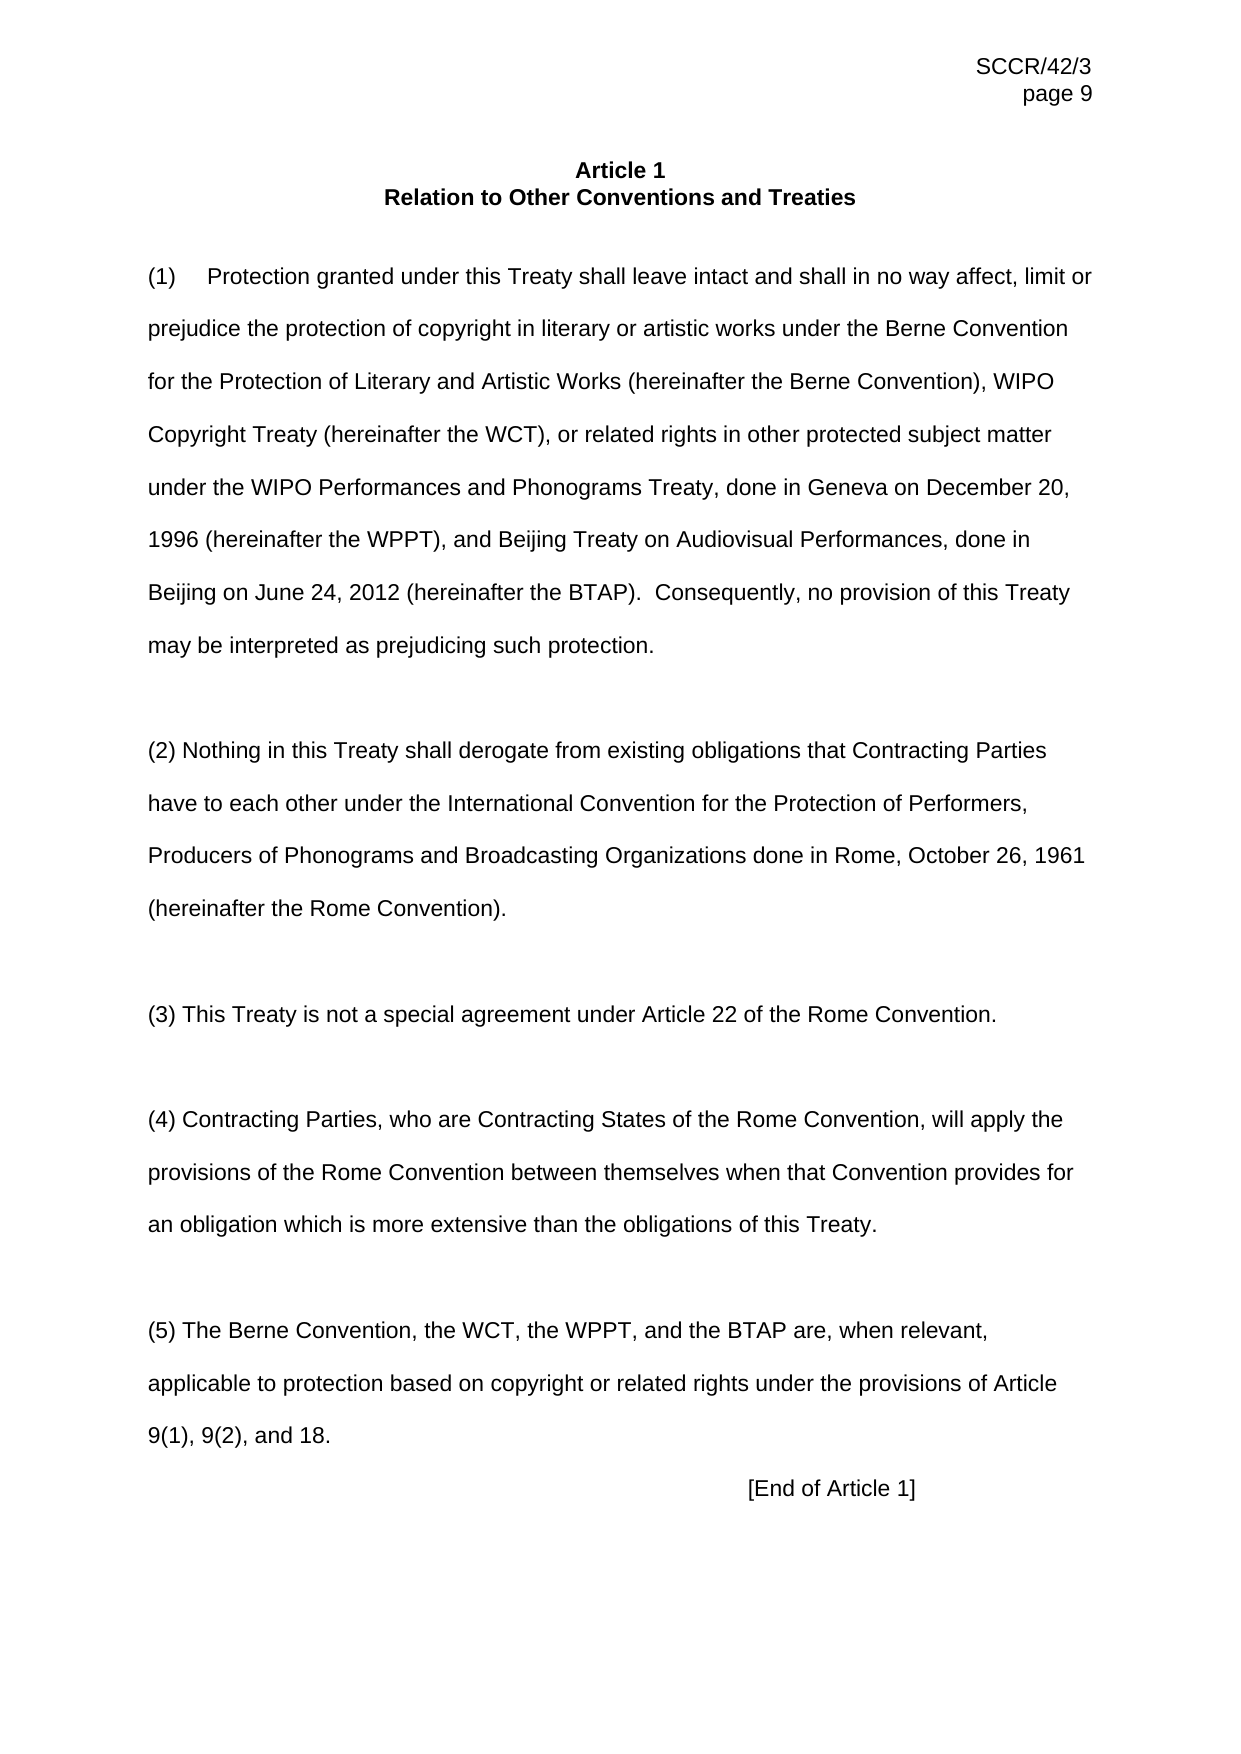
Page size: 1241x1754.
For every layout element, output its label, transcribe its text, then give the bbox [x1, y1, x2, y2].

text (3) This Treaty is not a special agreement under Article 22 of the Rome Convention. [148, 1001, 1092, 1027]
text (1) Protection granted under this Treaty shall leave intact and shall in no way affect, limit or prejudice the protection of copyright in literary or artistic works under the Berne Convention for the Protection of Literary and Artistic Works (hereinafter the Berne Convention), WIPO Copyright Treaty (hereinafter the WCT), or related rights in other protected subject matter under the WIPO Performances and Phonograms Treaty, done in Geneva on December 20, 1996 (hereinafter the WPPT), and Beijing Treaty on Audiovisual Performances, done in Beijing on June 24, 2012 (hereinafter the BTAP). Consequently, no provision of this Treaty may be interpreted as prejudicing such protection. [148, 263, 1092, 658]
text (4) Contracting Parties, who are Contracting States of the Rome Convention, will apply the provisions of the Rome Convention between themselves when that Convention provides for an obligation which is more extensive than the obligations of this Treaty. [148, 1106, 1092, 1238]
text Article 1 Relation to Other Conventions and Treaties [148, 157, 1092, 210]
text (2) Nothing in this Treaty shall derogate from existing obligations that Contracting Parties have to each other under the International Convention for the Protection of Performers, Producers of Phonograms and Broadcasting Organizations done in Rome, October 26, 1961 (hereinafter the Rome Convention). [148, 737, 1092, 921]
text (5) The Berne Convention, the WCT, the WPPT, and the BTAP are, when relevant, applicable to protection based on copyright or related rights under the provisions of Article 9(1), 9(2), and 18. [148, 1317, 1092, 1448]
text [End of Article 1] [748, 1475, 1092, 1501]
